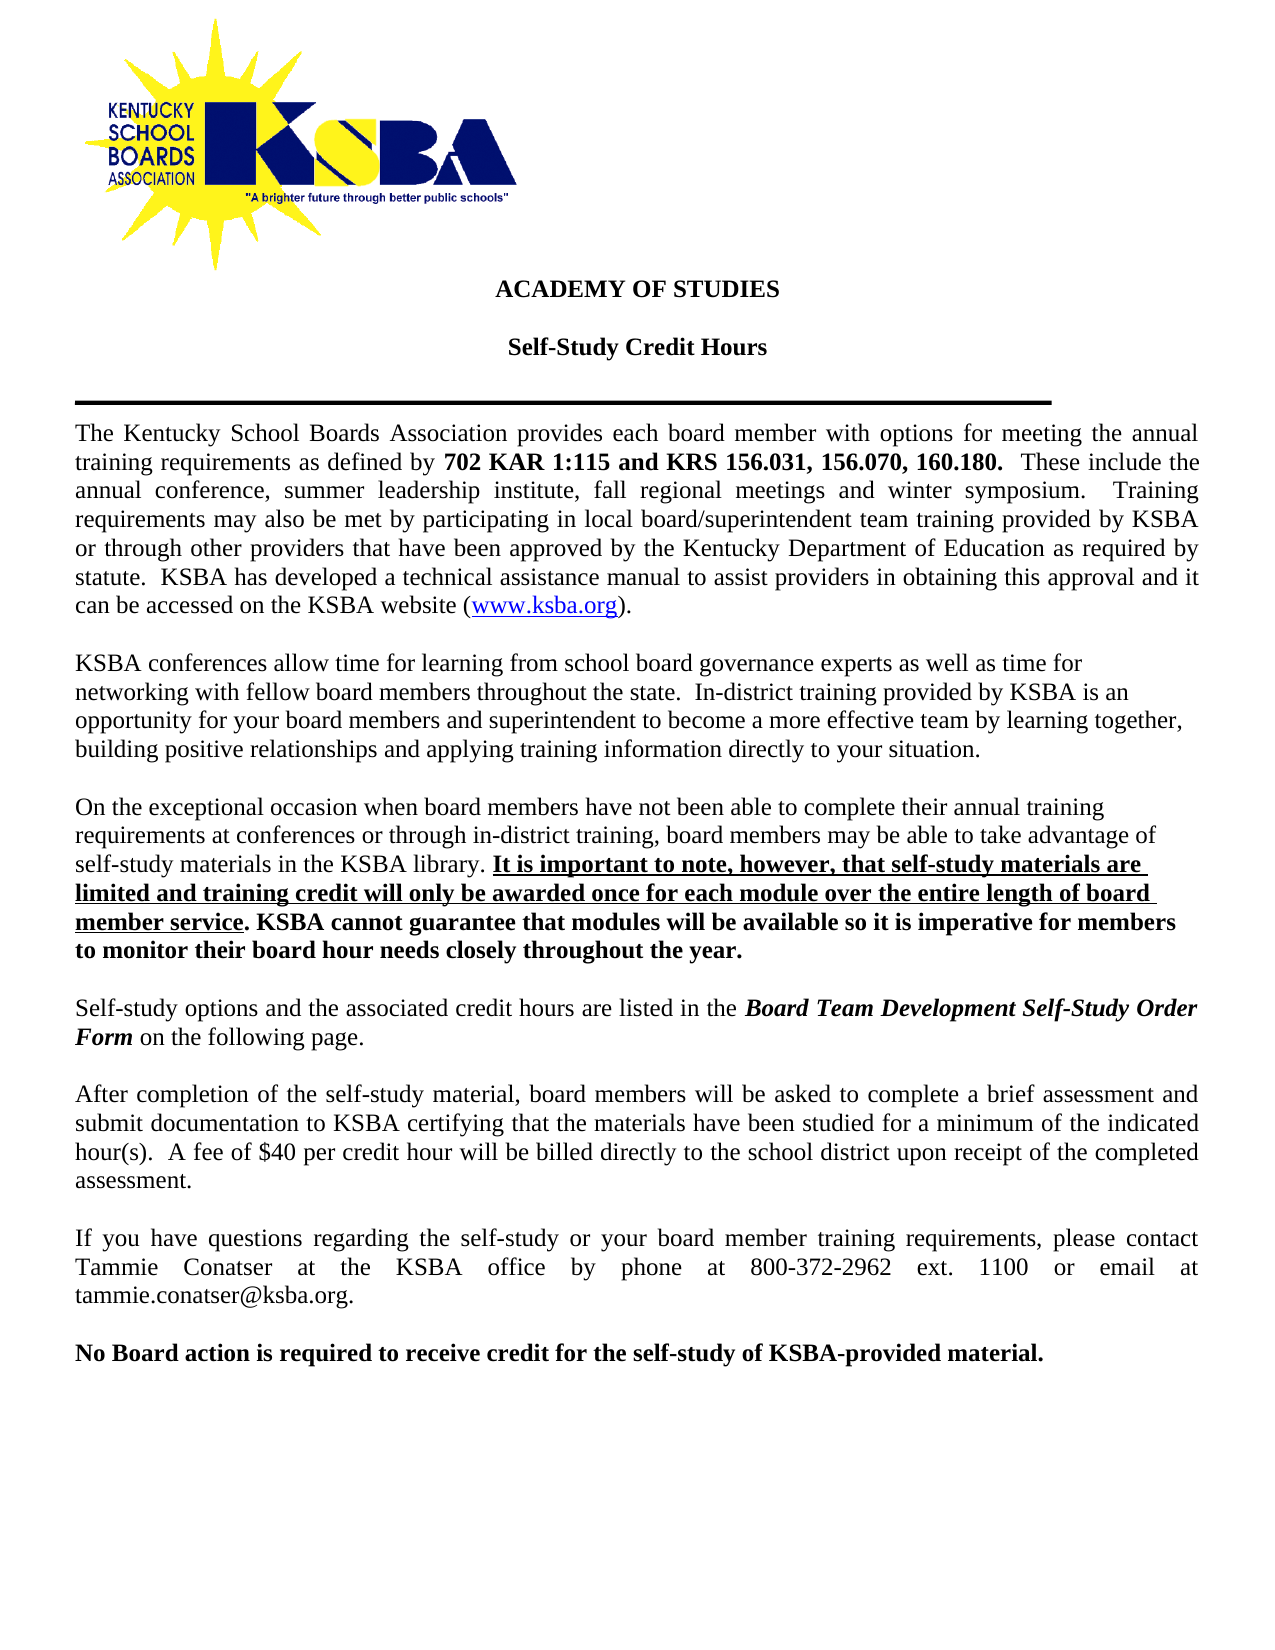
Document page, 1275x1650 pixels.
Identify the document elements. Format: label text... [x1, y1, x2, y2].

text The Kentucky School Boards Association provides each board member with options for meeting the annual training requirements as defined by 702 KAR 1:115 and KRS 156.031, 156.070, 160.180. These include the annual conference, summer leadership institute, fall regional meetings and winter symposium. Training requirements may also be met by participating in local board/superintendent team training provided by KSBA or through other providers that have been approved by the Kentucky Department of Education as required by statute. KSBA has developed a technical assistance manual to assist providers in obtaining this approval and it can be accessed on the KSBA website (www.ksba.org). [75, 418, 1200, 619]
text ACADEMY OF STUDIES [75, 274, 1200, 303]
text KSBA conferences allow time for learning from school board governance experts as well as time for networking with fellow board members throughout the state. In-district training provided by KSBA is an opportunity for your board members and superintendent to become a more effective team by learning together, building positive relationships and applying training information directly to your situation. [75, 648, 1200, 763]
text On the exceptional occasion when board members have not been able to complete their annual training requirements at conferences or through in-district training, board members may be able to take advantage of self-study materials in the KSBA library. It is important to note, however, that self-study materials are limited and training credit will only be awarded once for each module over the entire length of board member service. KSBA cannot guarantee that modules will be available so it is imperative for members to monitor their board hour needs closely throughout the year. [75, 792, 1200, 964]
text Self-study options and the associated credit hours are listed in the Board Team Development Self-Study Order Form on the following page. [75, 993, 1200, 1051]
text No Board action is required to receive credit for the self-study of KSBA-provided material. [75, 1338, 1200, 1367]
text After completion of the self-study material, board members will be asked to complete a brief assessment and submit documentation to KSBA certifying that the materials have been studied for a minimum of the indicated hour(s). A fee of $40 per credit hour will be billed directly to the school district upon receipt of the completed assessment. [75, 1079, 1200, 1194]
text Self-Study Credit Hours [75, 332, 1200, 361]
text If you have questions regarding the self-study or your board member training requirements, please contact Tammie Conatser at the KSBA office by phone at 800-372-2962 ext. 1100 or email at tammie.conatser@ksba.org. [75, 1223, 1200, 1309]
picture [75, 15, 519, 275]
